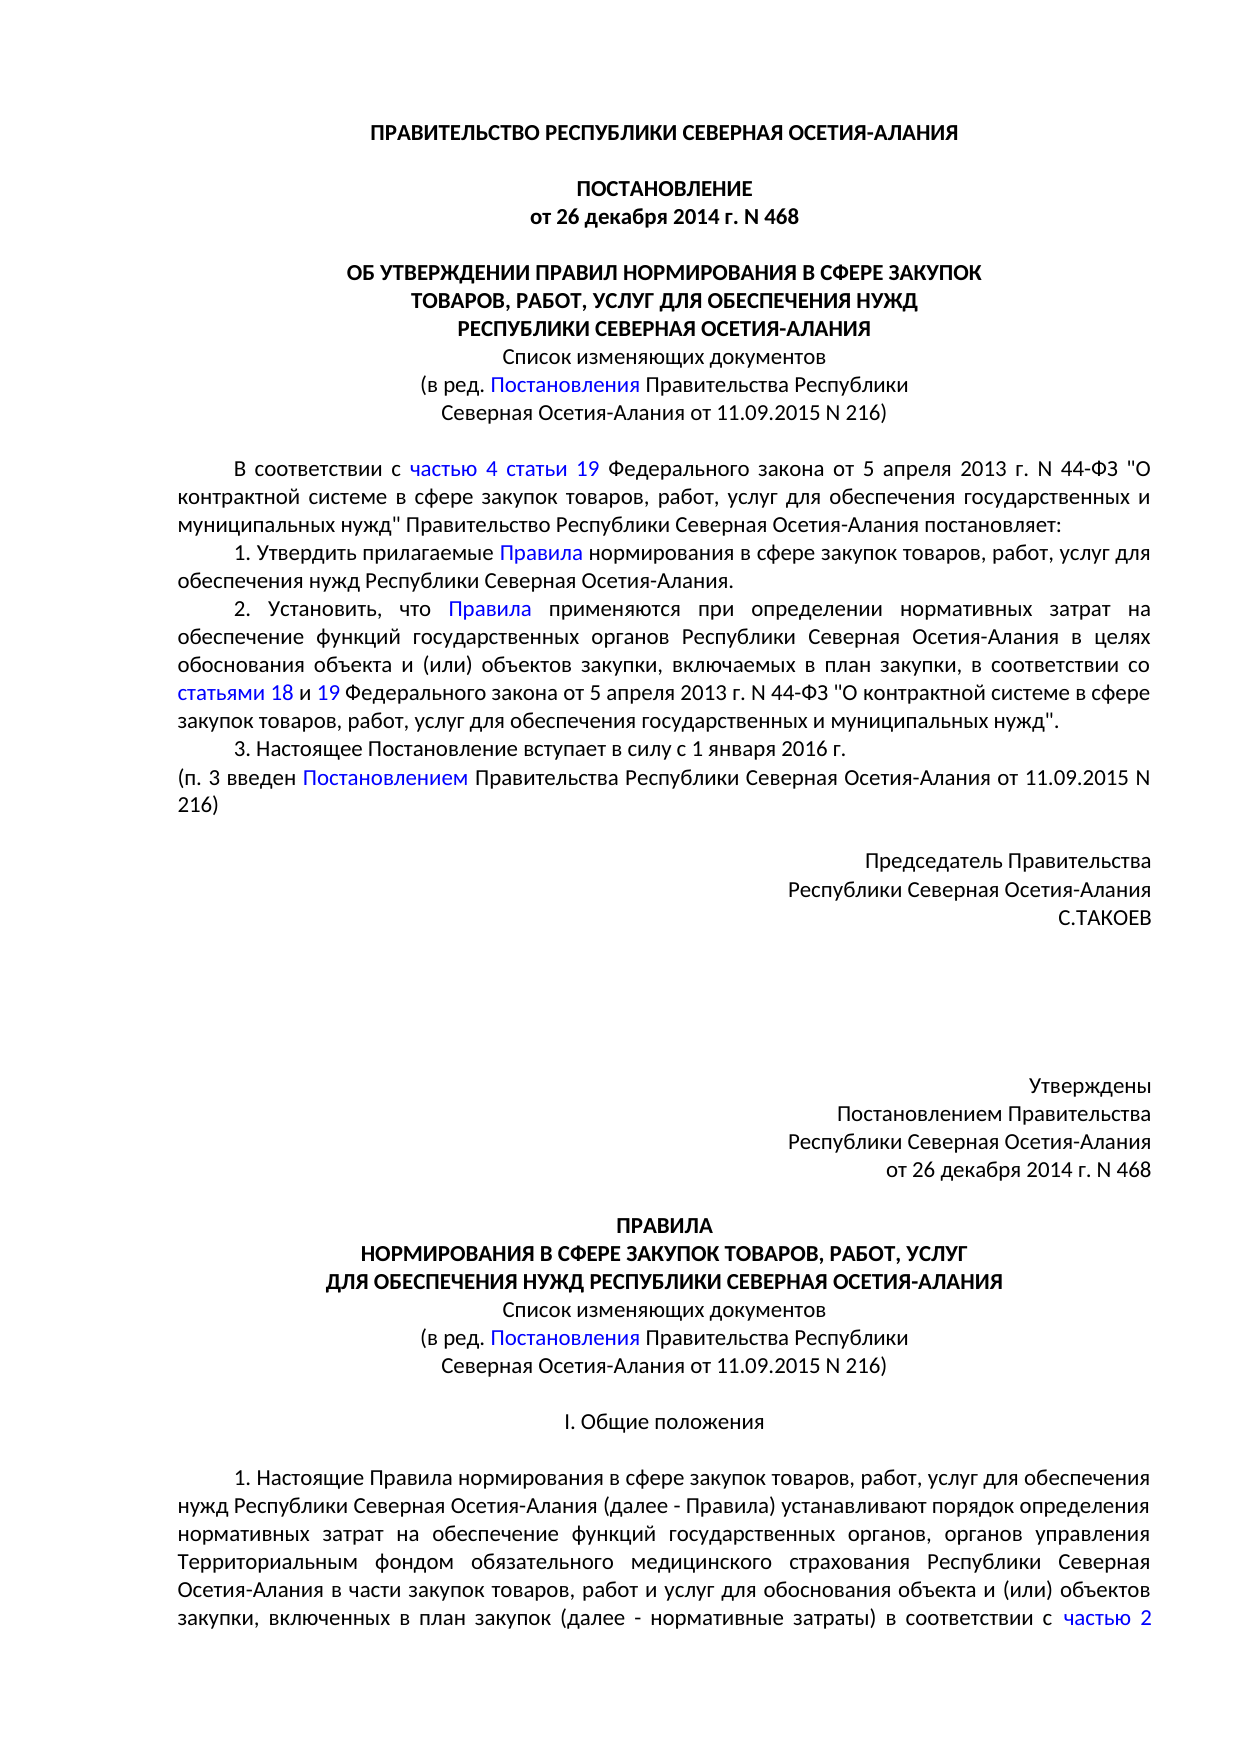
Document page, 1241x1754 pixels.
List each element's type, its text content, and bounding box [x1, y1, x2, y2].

text Республики Северная Осетия-Алания [177, 1127, 1152, 1155]
title РЕСПУБЛИКИ СЕВЕРНАЯ ОСЕТИЯ-АЛАНИЯ [177, 314, 1152, 342]
title ПРАВИЛА [177, 1211, 1152, 1239]
text Председатель Правительства [177, 847, 1152, 875]
text от 26 декабря 2014 г. N 468 [177, 1155, 1152, 1183]
title НОРМИРОВАНИЯ В СФЕРЕ ЗАКУПОК ТОВАРОВ, РАБОТ, УСЛУГ [177, 1239, 1152, 1267]
text Список изменяющих документов [177, 342, 1152, 370]
title ТОВАРОВ, РАБОТ, УСЛУГ ДЛЯ ОБЕСПЕЧЕНИЯ НУЖД [177, 286, 1152, 314]
title ОБ УТВЕРЖДЕНИИ ПРАВИЛ НОРМИРОВАНИЯ В СФЕРЕ ЗАКУПОК [177, 258, 1152, 286]
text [177, 1463, 1152, 1631]
text Постановлением Правительства [177, 1099, 1152, 1127]
title ПОСТАНОВЛЕНИЕ [177, 174, 1152, 202]
text Список изменяющих документов [177, 1295, 1152, 1323]
text Республики Северная Осетия-Алания [177, 875, 1152, 903]
text С.ТАКОЕВ [177, 903, 1152, 931]
text (в ред. Постановления Правительства Республики [177, 1323, 1152, 1351]
title от 26 декабря 2014 г. N 468 [177, 202, 1152, 230]
text 3. Настоящее Постановление вступает в силу с 1 января 2016 г. [177, 734, 1152, 763]
text Утверждены [177, 1071, 1152, 1099]
text (в ред. Постановления Правительства Республики [177, 370, 1152, 398]
text Северная Осетия-Алания от 11.09.2015 N 216) [177, 398, 1152, 426]
text В соответствии с частью 4 статьи 19 Федерального закона от 5 апреля 2013 г. N 44-ФЗ "О контрактной системе в сфере закупок товаров, работ, услуг для обеспечения государственных и муниципальных нужд" Правительство Республики Северная Осетия-Алания постановляет: [177, 454, 1152, 538]
title ПРАВИТЕЛЬСТВО РЕСПУБЛИКИ СЕВЕРНАЯ ОСЕТИЯ-АЛАНИЯ [177, 118, 1152, 146]
title ДЛЯ ОБЕСПЕЧЕНИЯ НУЖД РЕСПУБЛИКИ СЕВЕРНАЯ ОСЕТИЯ-АЛАНИЯ [177, 1267, 1152, 1295]
text I. Общие положения [177, 1407, 1152, 1435]
text 2. Установить, что Правила применяются при определении нормативных затрат на обеспечение функций государственных органов Республики Северная Осетия-Алания в целях обоснования объекта и (или) объектов закупки, включаемых в план закупки, в соответствии со статьями 18 и 19 Федерального закона от 5 апреля 2013 г. N 44-ФЗ "О контрактной системе в сфере закупок товаров, работ, услуг для обеспечения государственных и муниципальных нужд". [177, 594, 1152, 734]
text 1. Утвердить прилагаемые Правила нормирования в сфере закупок товаров, работ, услуг для обеспечения нужд Республики Северная Осетия-Алания. [177, 538, 1152, 594]
text (п. 3 введен Постановлением Правительства Республики Северная Осетия-Алания от 11.09.2015 N 216) [177, 763, 1152, 819]
text Северная Осетия-Алания от 11.09.2015 N 216) [177, 1351, 1152, 1379]
